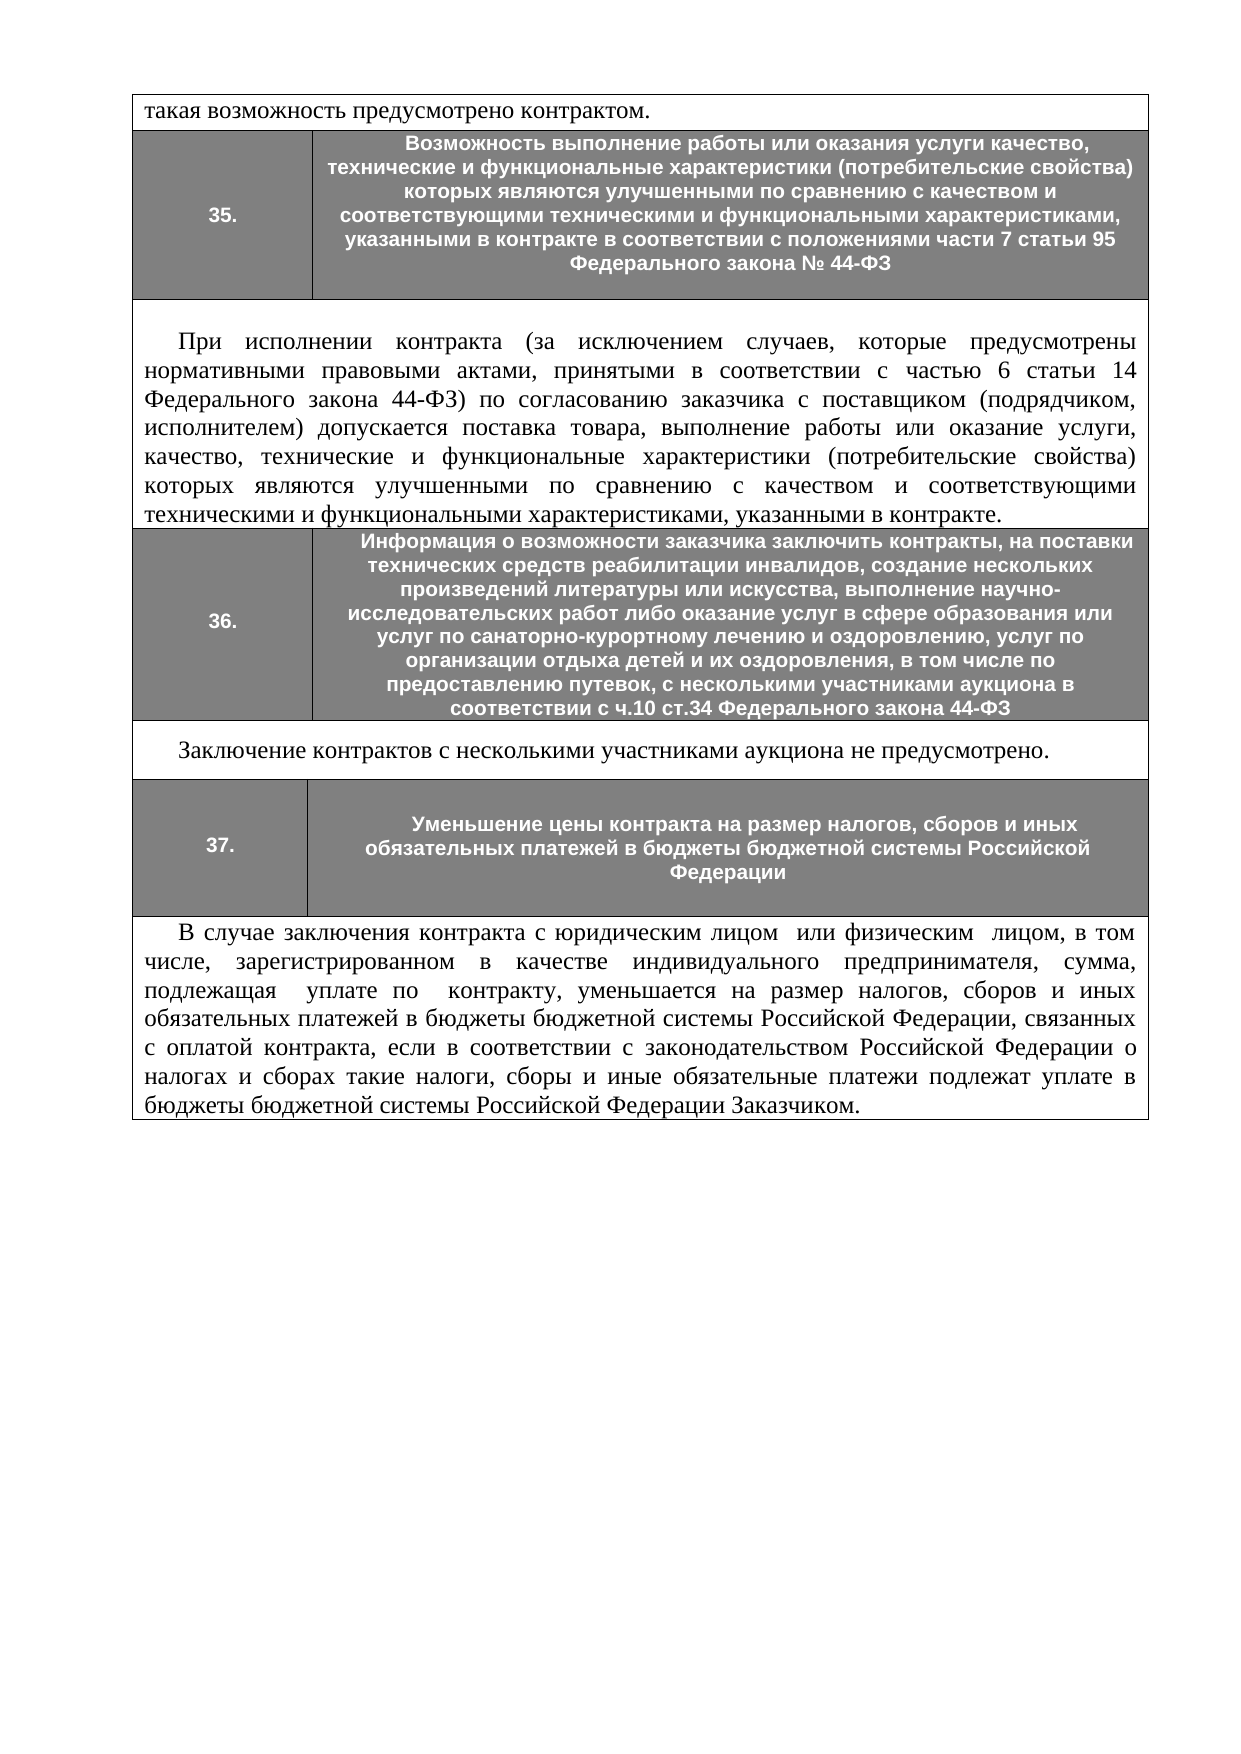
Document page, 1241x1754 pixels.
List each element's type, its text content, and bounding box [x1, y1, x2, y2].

table_cell При исполнении контракта (за исключением случаев, которые предусмотрены нормативными правовыми актами, принятыми в соответствии с частью 6 статьи 14 Федерального закона 44-ФЗ) по согласованию заказчика с поставщиком (подрядчиком, исполнителем) допускается поставка товара, выполнение работы или оказание услуги, качество, технические и функциональные характеристики (потребительские свойства) которых являются улучшенными по сравнению с качеством и соответствующими техническими и функциональными характеристиками, указанными в контракте. [133, 300, 1148, 527]
table_cell Заключение контрактов с несколькими участниками аукциона не предусмотрено. [133, 721, 1148, 779]
table_cell Информация о возможности заказчика заключить контракты, на поставки технических средств реабилитации инвалидов, создание нескольких произведений литературы или искусства, выполнение научно-исследовательских работ либо оказание услуг в сфере образования или услуг по санаторно-курортному лечению и оздоровлению, услуг по организации отдыха детей и их оздоровления, в том числе по предоставлению путевок, с несколькими участниками аукциона в соответствии с ч.10 ст.34 Федерального закона 44-ФЗ [313, 529, 1148, 720]
table_cell Возможность выполнение работы или оказания услуги качество, технические и функциональные характеристики (потребительские свойства) которых являются улучшенными по сравнению с качеством и соответствующими техническими и функциональными характеристиками, указанными в контракте в соответствии с положениями части 7 статьи 95 Федерального закона № 44-ФЗ [313, 131, 1148, 299]
table_cell 36. [133, 529, 312, 720]
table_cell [133, 95, 1148, 130]
table_cell В случае заключения контракта с юридическим лицом или физическим лицом, в том числе, зарегистрированном в качестве индивидуального предпринимателя, сумма, подлежащая уплате по контракту, уменьшается на размер налогов, сборов и иных обязательных платежей в бюджеты бюджетной системы Российской Федерации, связанных с оплатой контракта, если в соответствии с законодательством Российской Федерации о налогах и сборах такие налоги, сборы и иные обязательные платежи подлежат уплате в бюджеты бюджетной системы Российской Федерации Заказчиком. [133, 917, 1148, 1118]
table_cell 37. [133, 780, 307, 916]
table_cell 35. [133, 131, 312, 299]
table_cell Уменьшение цены контракта на размер налогов, сборов и иных обязательных платежей в бюджеты бюджетной системы Российской Федерации [308, 780, 1148, 916]
